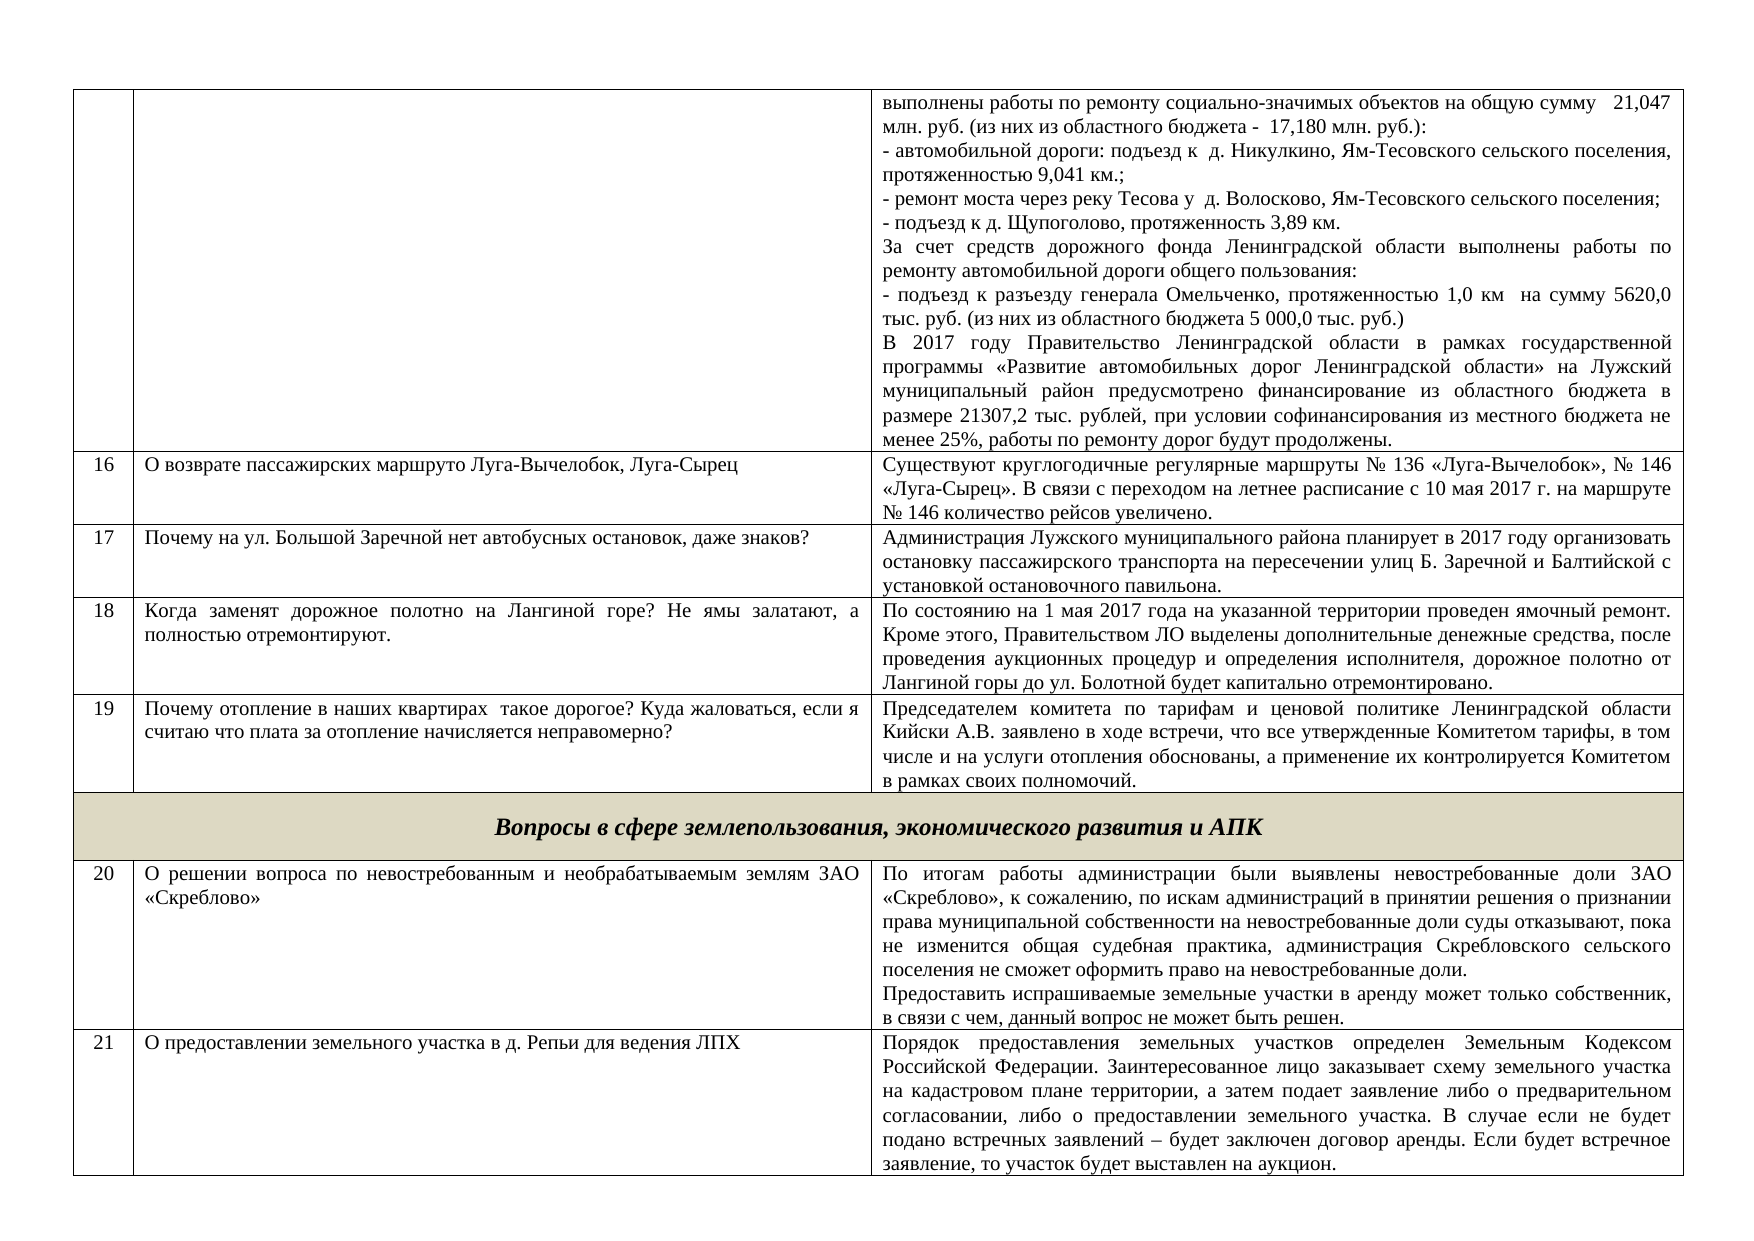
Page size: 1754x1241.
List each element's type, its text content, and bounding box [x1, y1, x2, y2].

table_cell Порядок предоставления земельных участков определен Земельным Кодексом Российской Федерации. Заинтересованное лицо заказывает схему земельного участка на кадастровом плане территории, а затем подает заявление либо о предварительном согласовании, либо о предоставлении земельного участка. В случае если не будет подано встречных заявлений – будет заключен договор аренды. Если будет встречное заявление, то участок будет выставлен на аукцион. [872, 1030, 1683, 1175]
table_cell 17 [74, 525, 133, 597]
table_cell 16 [74, 452, 133, 524]
table_cell Почему отопление в наших квартирах такое дорогое? Куда жаловаться, если я считаю что плата за отопление начисляется неправомерно? [134, 695, 871, 792]
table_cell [872, 90, 1683, 451]
table_cell Когда заменят дорожное полотно на Лангиной горе? Не ямы залатают, а полностью отремонтируют. [134, 598, 871, 694]
table_cell 19 [74, 695, 133, 792]
table_cell О возврате пассажирских маршруто Луга-Вычелобок, Луга-Сырец [134, 452, 871, 524]
table_cell 20 [74, 861, 133, 1029]
table_cell 18 [74, 598, 133, 694]
table_cell О предоставлении земельного участка в д. Репьи для ведения ЛПХ [134, 1030, 871, 1175]
table_cell Председателем комитета по тарифам и ценовой политике Ленинградской области Кийски А.В. заявлено в ходе встречи, что все утвержденные Комитетом тарифы, в том числе и на услуги отопления обоснованы, а применение их контролируется Комитетом в рамках своих полномочий. [872, 695, 1683, 792]
table_cell Существуют круглогодичные регулярные маршруты № 136 «Луга-Вычелобок», № 146 «Луга-Сырец». В связи с переходом на летнее расписание с 10 мая 2017 г. на маршруте № 146 количество рейсов увеличено. [872, 452, 1683, 524]
table_cell О решении вопроса по невостребованным и необрабатываемым землям ЗАО «Скреблово» [134, 861, 871, 1029]
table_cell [134, 90, 871, 451]
table_cell Администрация Лужского муниципального района планирует в 2017 году организовать остановку пассажирского транспорта на пересечении улиц Б. Заречной и Балтийской с установкой остановочного павильона. [872, 525, 1683, 597]
table_cell Вопросы в сфере землепользования, экономического развития и АПК [74, 793, 1683, 860]
table_cell По итогам работы администрации были выявлены невостребованные доли ЗАО «Скреблово», к сожалению, по искам администраций в принятии решения о признании права муниципальной собственности на невостребованные доли суды отказывают, пока не изменится общая судебная практика, администрация Скребловского сельского поселения не сможет оформить право на невостребованные доли. Предоставить испрашиваемые земельные участки в аренду может только собственник, в связи с чем, данный вопрос не может быть решен. [872, 861, 1683, 1029]
table_cell По состоянию на 1 мая 2017 года на указанной территории проведен ямочный ремонт. Кроме этого, Правительством ЛО выделены дополнительные денежные средства, после проведения аукционных процедур и определения исполнителя, дорожное полотно от Лангиной горы до ул. Болотной будет капитально отремонтировано. [872, 598, 1683, 694]
table_cell 15 [74, 90, 133, 451]
table_cell 21 [74, 1030, 133, 1175]
table_cell Почему на ул. Большой Заречной нет автобусных остановок, даже знаков? [134, 525, 871, 597]
